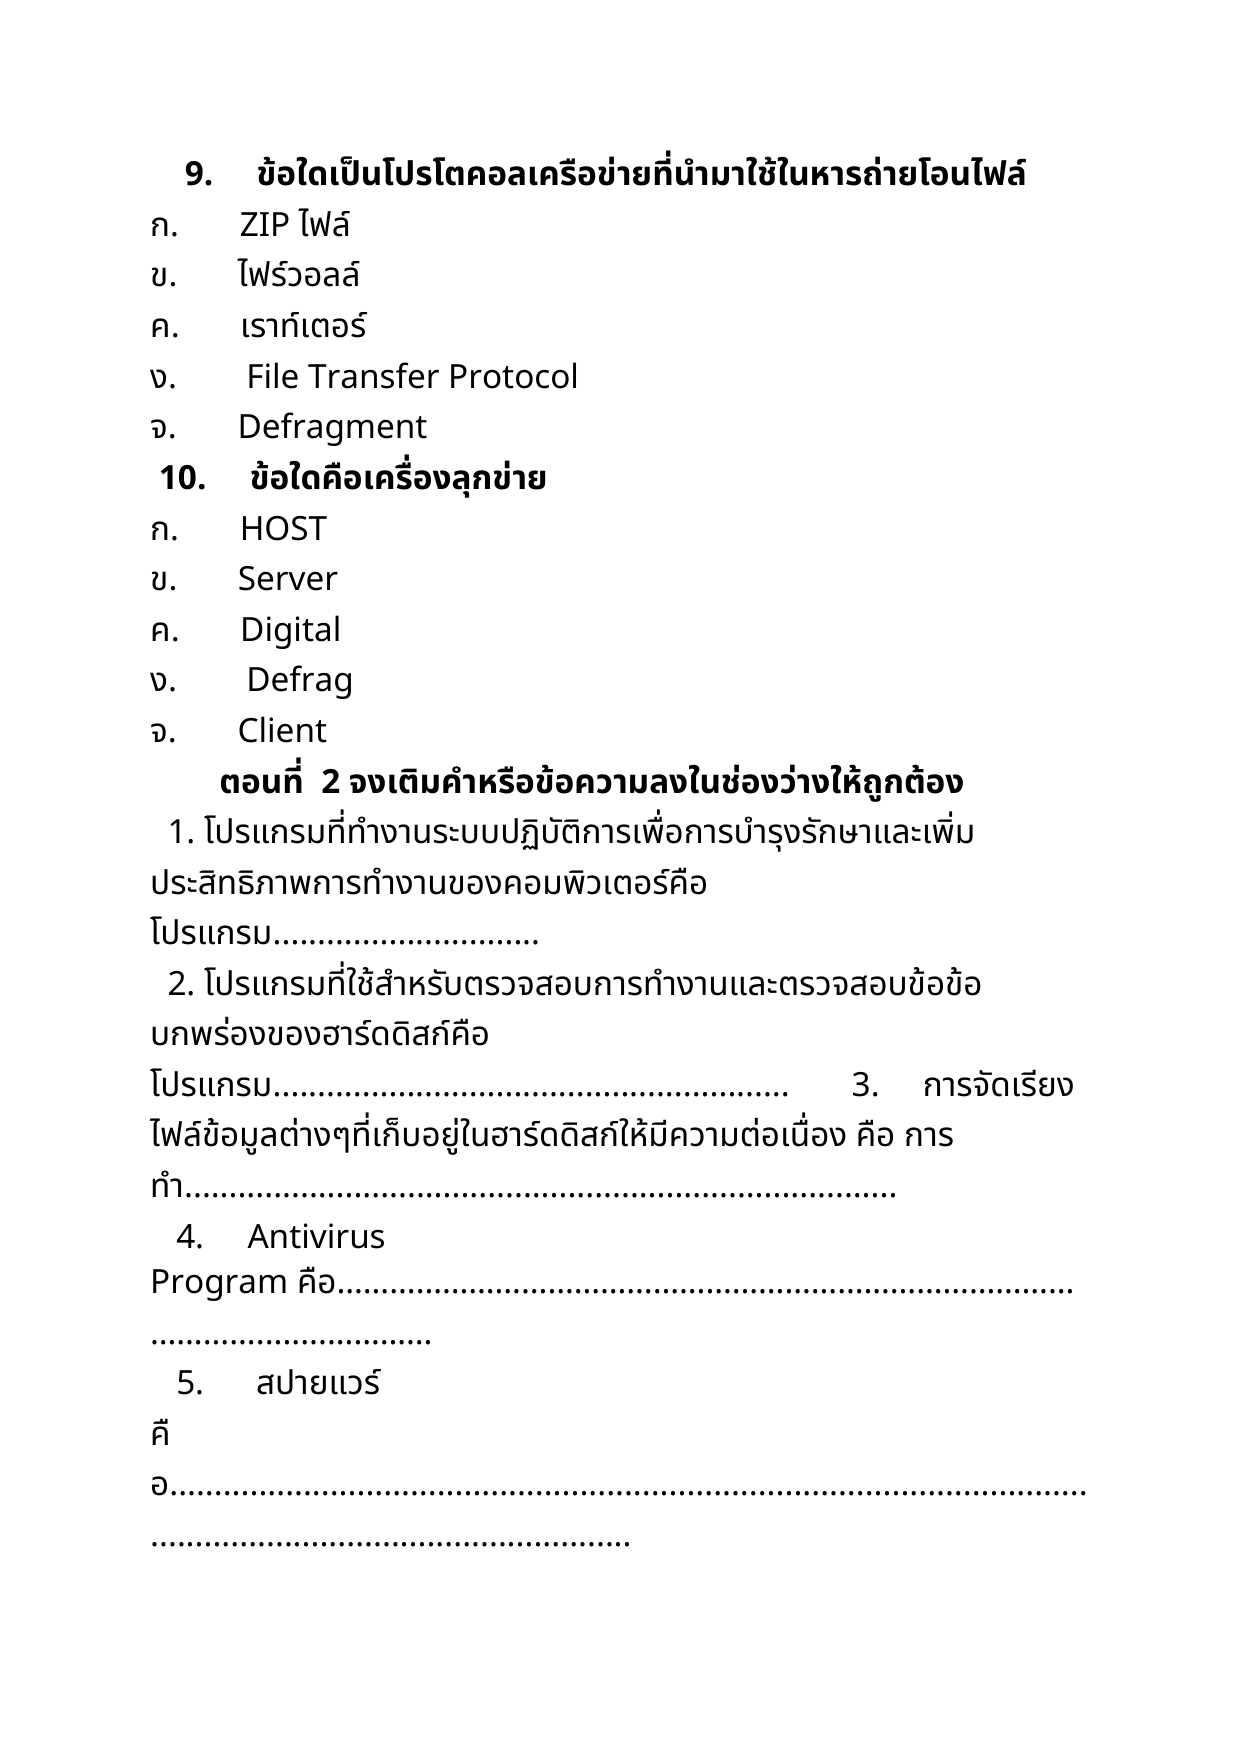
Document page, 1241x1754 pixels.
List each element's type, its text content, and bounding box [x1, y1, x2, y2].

text ค. เราท์เตอร์ [150, 302, 1090, 352]
text 5. สปายแวร์ คือ............................................................................................................................................................. [150, 1359, 1090, 1556]
text ก. HOST [150, 504, 1090, 555]
text 9. ข้อใดเป็นโปรโตคอลเครือข่ายที่นำมาใช้ในหารถ่ายโอนไฟล์ [150, 150, 1090, 201]
text ก. ZIP ไฟล์ [150, 201, 1090, 251]
text ง. Defrag [150, 656, 1090, 707]
text ข. ไฟร์วอลล์ [150, 251, 1090, 302]
text 2. โปรแกรมที่ใช้สำหรับตรวจสอบการทำงานและตรวจสอบข้อข้อบกพร่องของฮาร์ดดิสก์คือโปรแกรม.......................................................... 3. การจัดเรียงไฟล์ข้อมูลต่างๆที่เก็บอยู่ในฮาร์ดดิสก์ให้มีความต่อเนื่อง คือ การทำ................................................................................ [150, 960, 1090, 1212]
text ง. File Transfer Protocol [150, 352, 1090, 403]
text 1. โปรแกรมที่ทำงานระบบปฏิบัติการเพื่อการบำรุงรักษาและเพิ่มประสิทธิภาพการทำงานของคอมพิวเตอร์คือโปรแกรม.............................. [150, 808, 1090, 960]
text ค. Digital [150, 606, 1090, 656]
text 10. ข้อใดคือเครื่องลุกข่าย [150, 454, 1090, 504]
text 4. Antivirus Program คือ……………………………………………………………………………………........………… [150, 1212, 1090, 1359]
text จ. Client [150, 707, 1090, 757]
text ตอนที่ 2 จงเติมคำหรือข้อความลงในช่องว่างให้ถูกต้อง [150, 757, 1090, 808]
text จ. Defragment [150, 403, 1090, 454]
text ข. Server [150, 555, 1090, 606]
